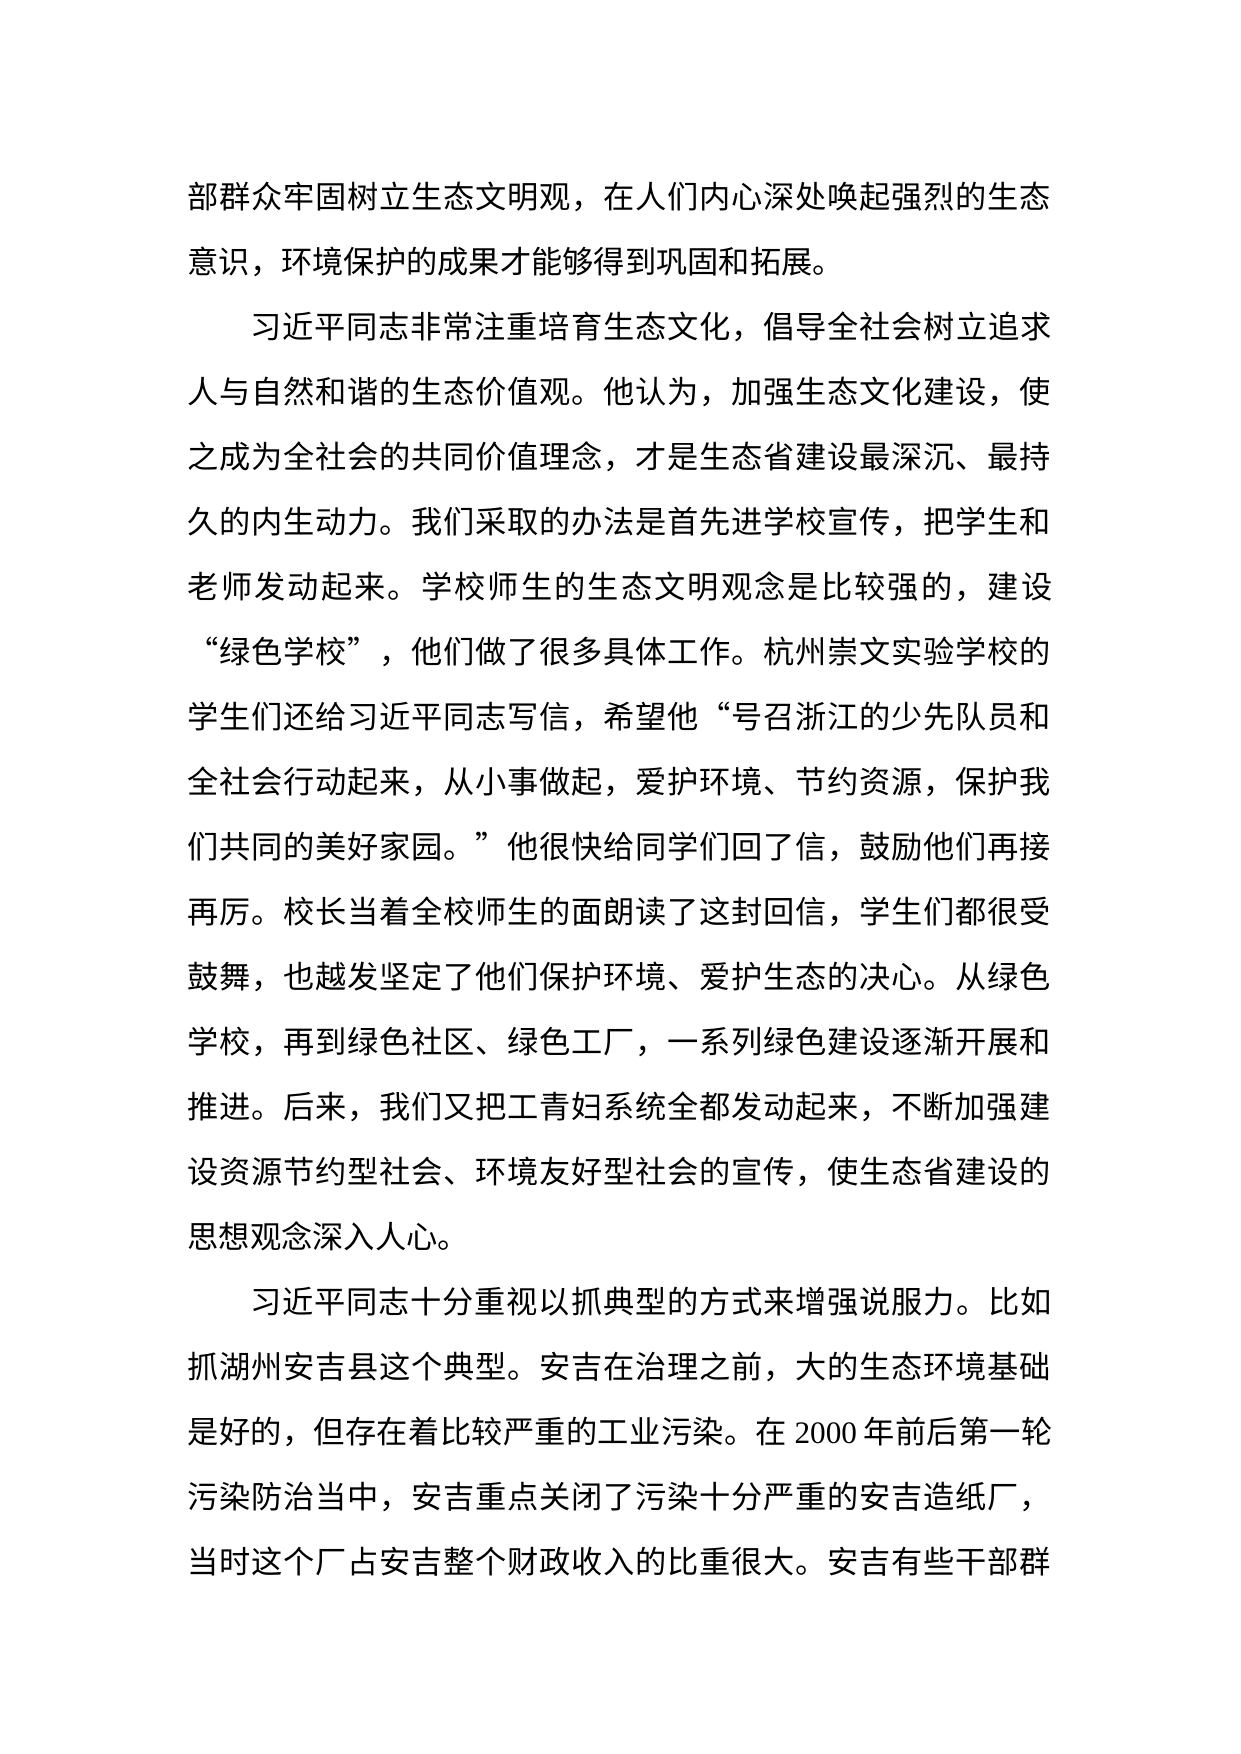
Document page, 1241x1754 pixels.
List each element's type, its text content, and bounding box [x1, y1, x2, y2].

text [187, 1267, 1053, 1592]
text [187, 162, 1053, 292]
text 习近平同志非常注重培育生态文化，倡导全社会树立追求人与自然和谐的生态价值观。他认为，加强生态文化建设，使之成为全社会的共同价值理念，才是生态省建设最深沉、最持久的内生动力。我们采取的办法是首先进学校宣传，把学生和老师发动起来。学校师生的生态文明观念是比较强的，建设“绿色学校”，他们做了很多具体工作。杭州崇文实验学校的学生们还给习近平同志写信，希望他“号召浙江的少先队员和全社会行动起来，从小事做起，爱护环境、节约资源，保护我们共同的美好家园。”他很快给同学们回了信，鼓励他们再接再厉。校长当着全校师生的面朗读了这封回信，学生们都很受鼓舞，也越发坚定了他们保护环境、爱护生态的决心。从绿色学校，再到绿色社区、绿色工厂，一系列绿色建设逐渐开展和推进。后来，我们又把工青妇系统全都发动起来，不断加强建设资源节约型社会、环境友好型社会的宣传，使生态省建设的思想观念深入人心。 [187, 292, 1053, 1267]
